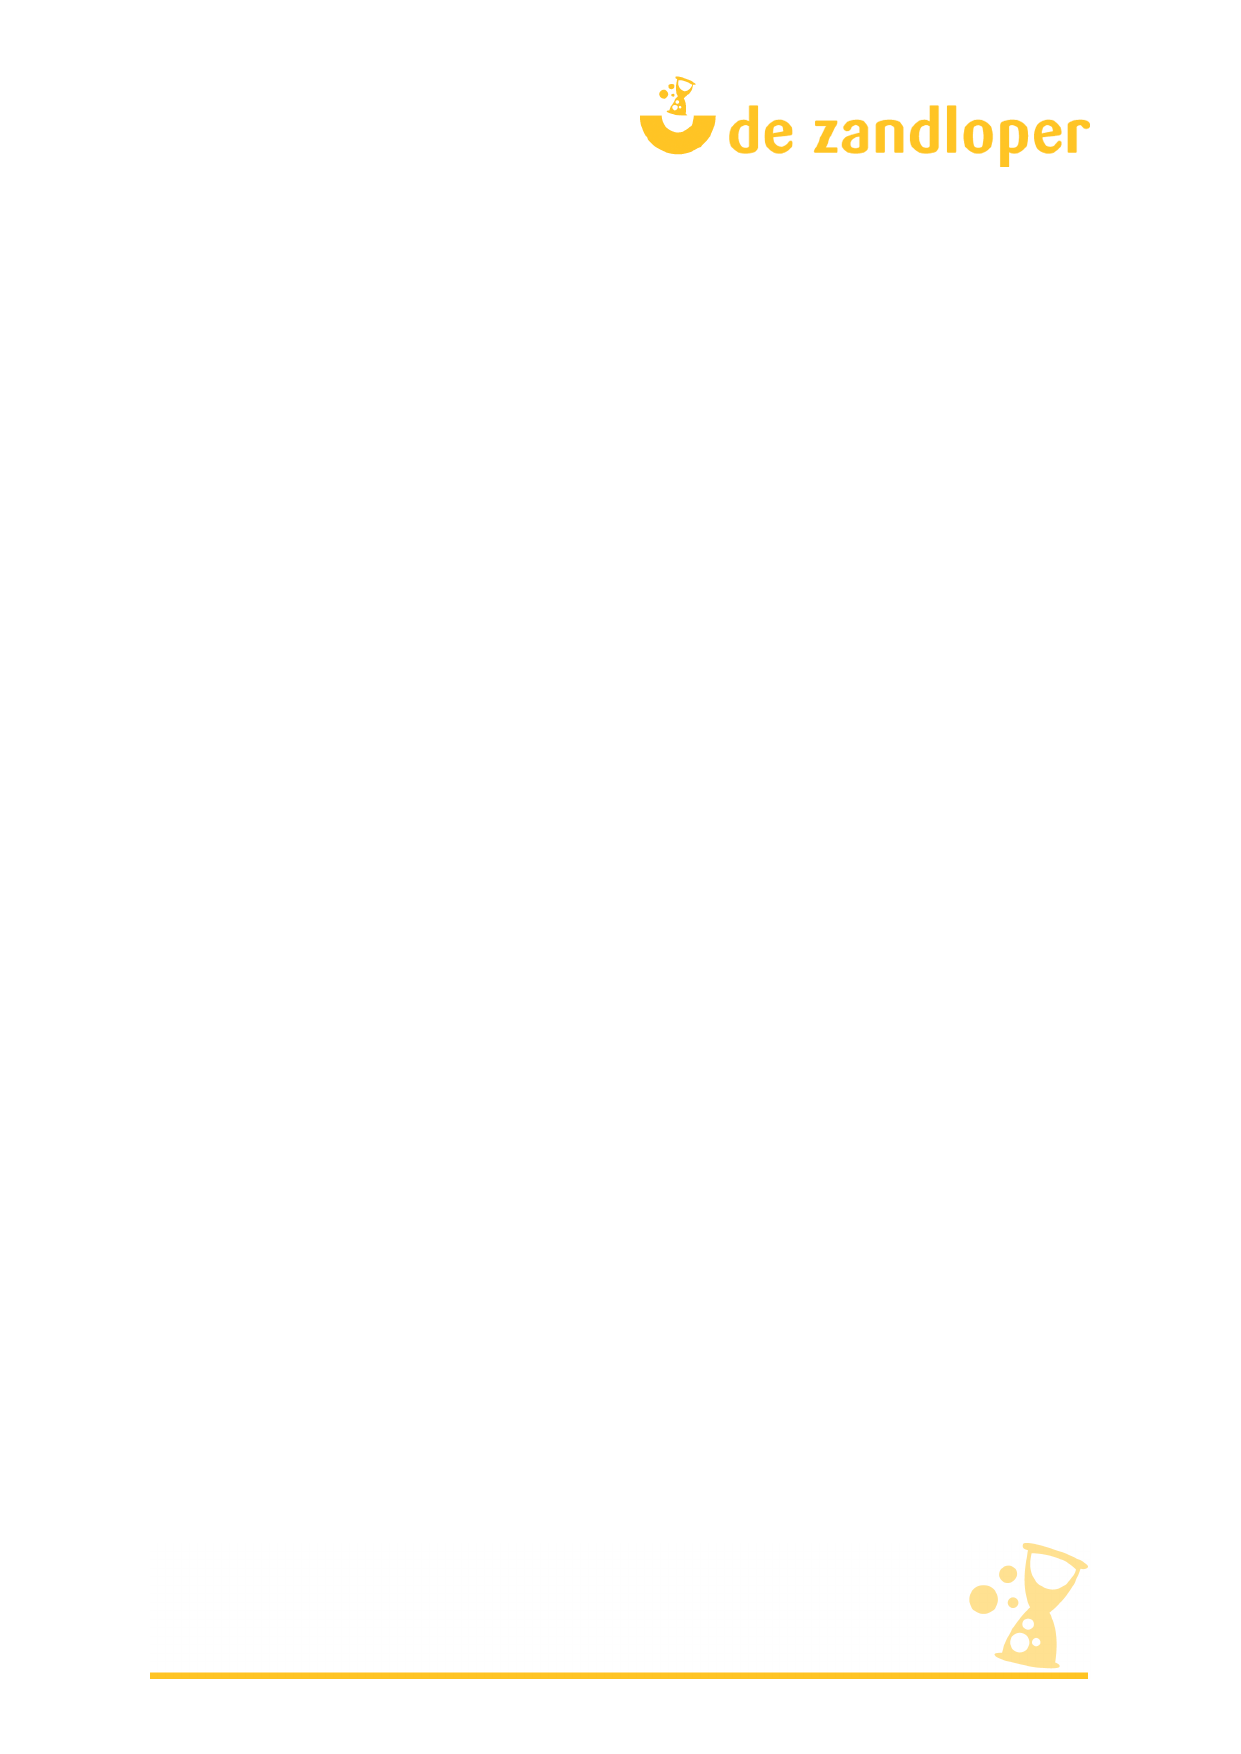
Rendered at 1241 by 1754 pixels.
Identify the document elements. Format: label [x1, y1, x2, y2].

picture [150, 1543, 1091, 1679]
picture [638, 75, 1091, 168]
